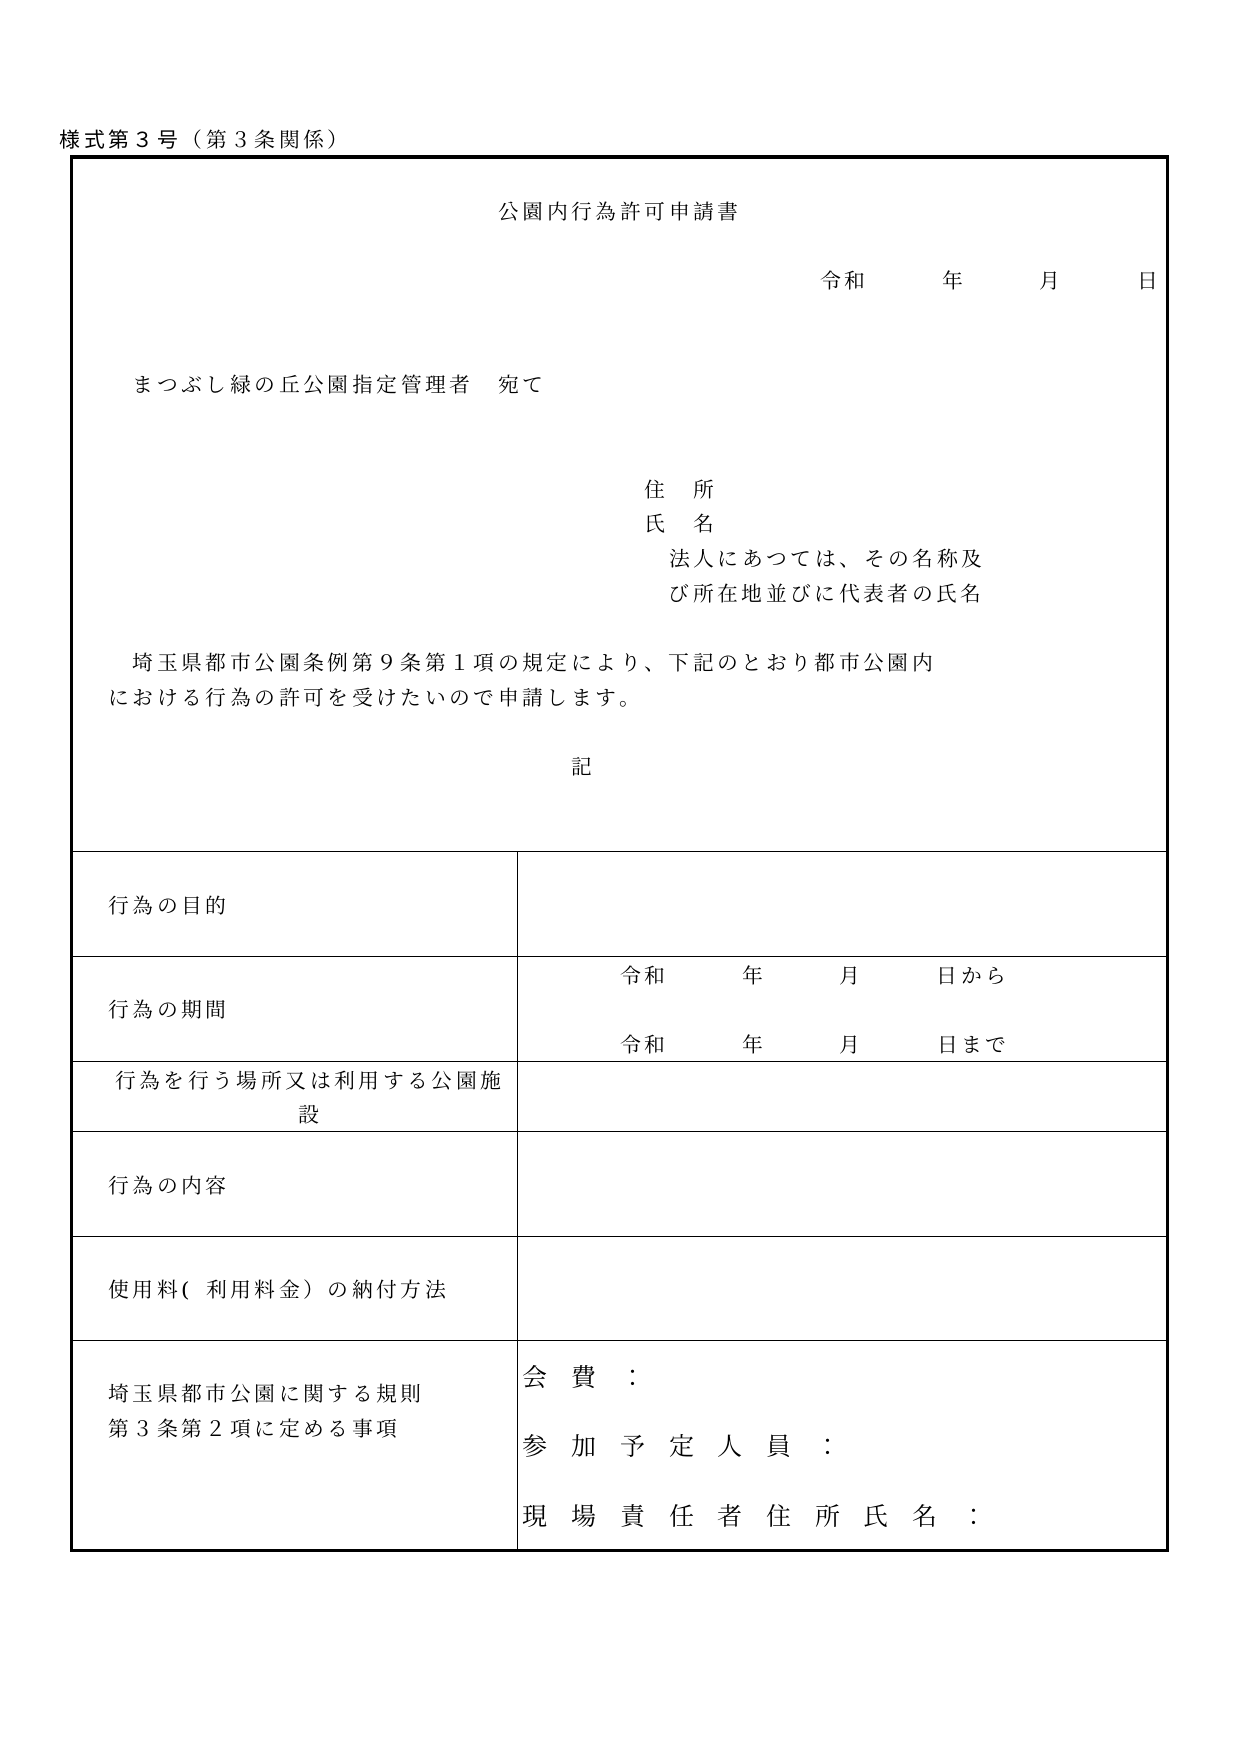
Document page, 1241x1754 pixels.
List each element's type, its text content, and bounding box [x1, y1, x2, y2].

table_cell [73, 1341, 517, 1549]
table_cell 行為の目的 [73, 852, 517, 956]
table_cell 行為の内容 [73, 1132, 517, 1236]
table_cell [518, 1062, 1166, 1131]
table_header 公園内行為許可申請書 令和 年 月 日 まつぶし緑の丘公園指定管理者 宛て 住 所 氏 名 法人にあつては、その名称及 び所在地並びに代表者の氏名 埼玉県都市公園条例第９条第１項の規定により、下記のとおり都市公園内 における行為の許可を受けたいので申請します。 記 [73, 159, 1166, 851]
table_cell 令和 年 月 日から 令和 年 月 日まで [518, 957, 1166, 1061]
text 様式第３号（第３条関係） [59, 121, 1181, 155]
table_cell 行為の期間 [73, 957, 517, 1061]
table_cell 行為を行う場所又は利用する公園施設 [73, 1062, 517, 1131]
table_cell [518, 1341, 1166, 1549]
table_cell [518, 1132, 1166, 1236]
table_cell 使用料(利用料金）の納付方法 [73, 1237, 517, 1340]
table_cell [518, 852, 1166, 956]
table_cell [518, 1237, 1166, 1340]
